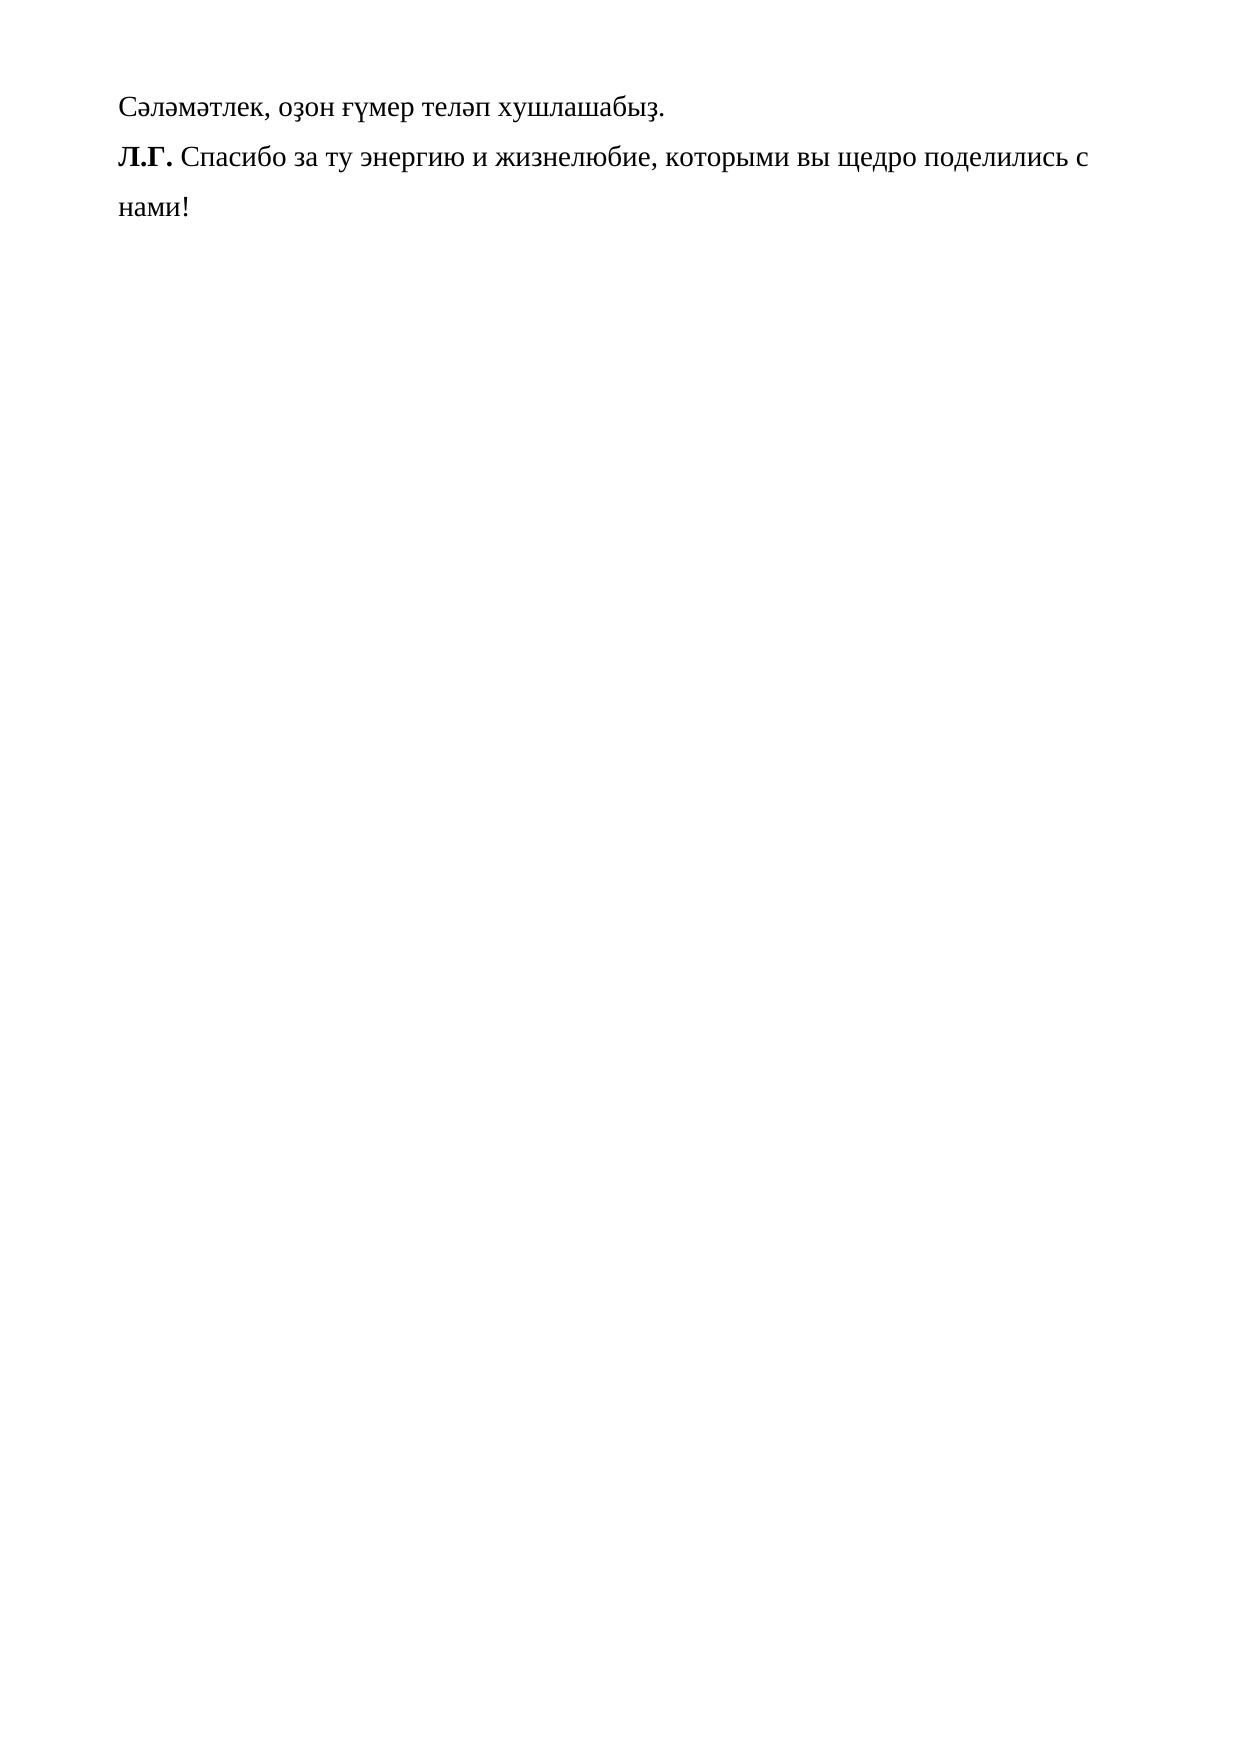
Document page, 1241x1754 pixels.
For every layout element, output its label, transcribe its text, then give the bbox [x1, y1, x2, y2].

text Л.Г. Спасибо за ту энергию и жизнелюбие, которыми вы щедро поделились с нами! [118, 139, 1152, 223]
text Сәләмәтлек, оҙон ғүмер теләп хушлашабыҙ. [118, 89, 1152, 122]
